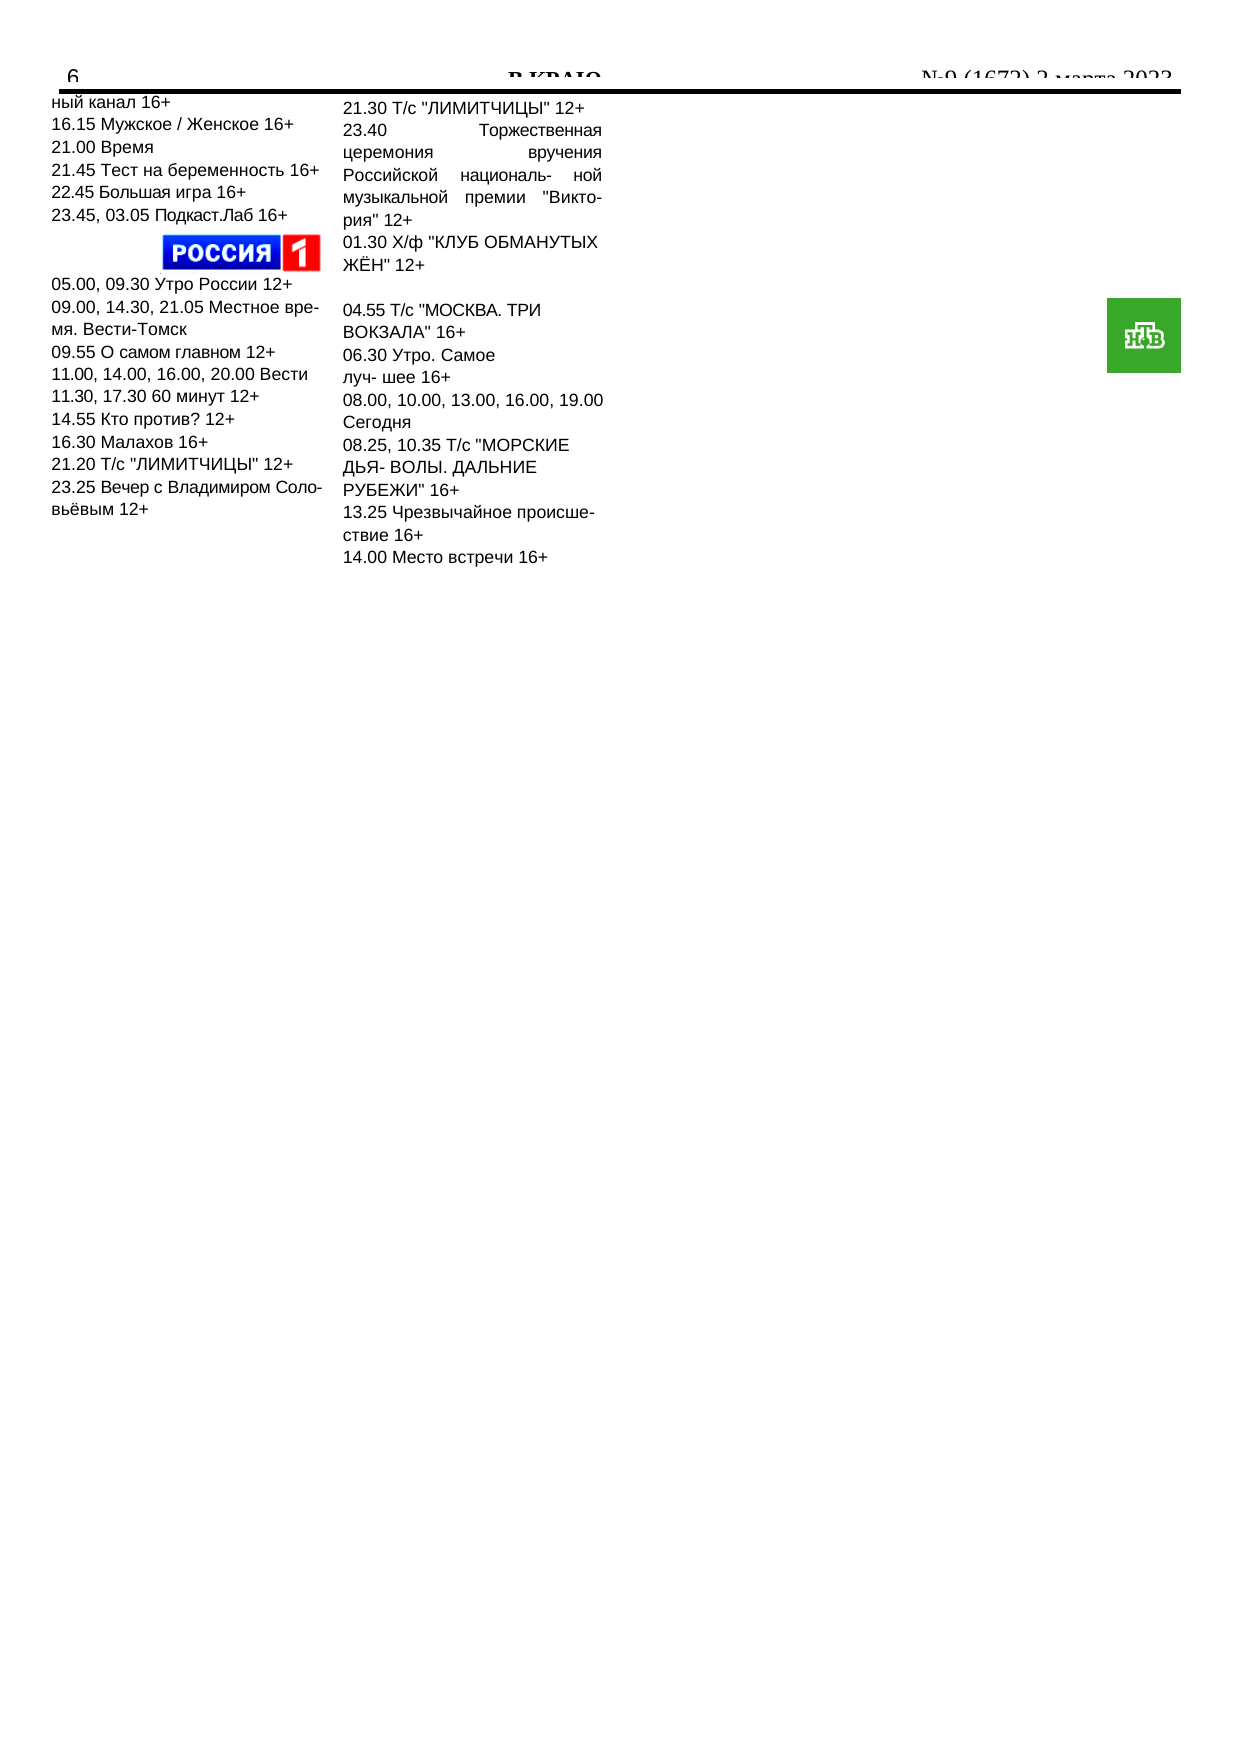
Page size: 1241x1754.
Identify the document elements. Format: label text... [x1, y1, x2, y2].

text 09.55 О самом главном 12+ 11.00, 14.00, 16.00, 20.00 Вести 11.30, 17.30 60 минут 12+ [51, 341, 318, 407]
text ный канал 16+ [51, 92, 331, 112]
text 16.30 Малахов 16+ [51, 432, 331, 452]
text 09.00, 14.30, 21.05 Местное вре- мя. Вести-Томск [51, 296, 331, 339]
text Сегодня [343, 412, 614, 433]
text 21.30 Т/с "ЛИМИТЧИЦЫ" 12+ [343, 97, 614, 118]
text 08.25, 10.35 Т/с "МОРСКИЕ ДЬЯ- ВОЛЫ. ДАЛЬНИЕ РУБЕЖИ" 16+ [343, 435, 614, 500]
text 21.45 Тест на беременность 16+ [51, 159, 331, 180]
text 23.40 Торжественная церемония вручения Российской националь- ной музыкальной премии "Викто- рия" 12+ [343, 120, 602, 230]
text 14.00 Место встречи 16+ [343, 547, 614, 568]
text 05.00, 09.30 Утро России 12+ [51, 274, 331, 294]
text 21.20 Т/с "ЛИМИТЧИЦЫ" 12+ [51, 454, 331, 474]
text 06.30 Утро. Самое луч- шее 16+ [343, 345, 524, 388]
text 04.55 Т/с "МОСКВА. ТРИ ВОКЗАЛА" 16+ [343, 300, 614, 343]
text 14.55 Кто против? 12+ [51, 409, 331, 429]
picture [1107, 298, 1181, 373]
picture [160, 233, 323, 274]
text 08.00, 10.00, 13.00, 16.00, 19.00 [343, 390, 614, 410]
text 16.15 Мужское / Женское 16+ [51, 114, 331, 134]
text 22.45 Большая игра 16+ 23.45, 03.05 Подкаст.Лаб 16+ [51, 182, 297, 225]
text 13.25 Чрезвычайное происше- ствие 16+ [343, 502, 614, 545]
text 01.30 Х/ф "КЛУБ ОБМАНУТЫХ ЖЁН" 12+ [343, 232, 614, 275]
text 23.25 Вечер с Владимиром Соло- вьёвым 12+ [51, 477, 331, 519]
text 21.00 Время [51, 137, 331, 157]
